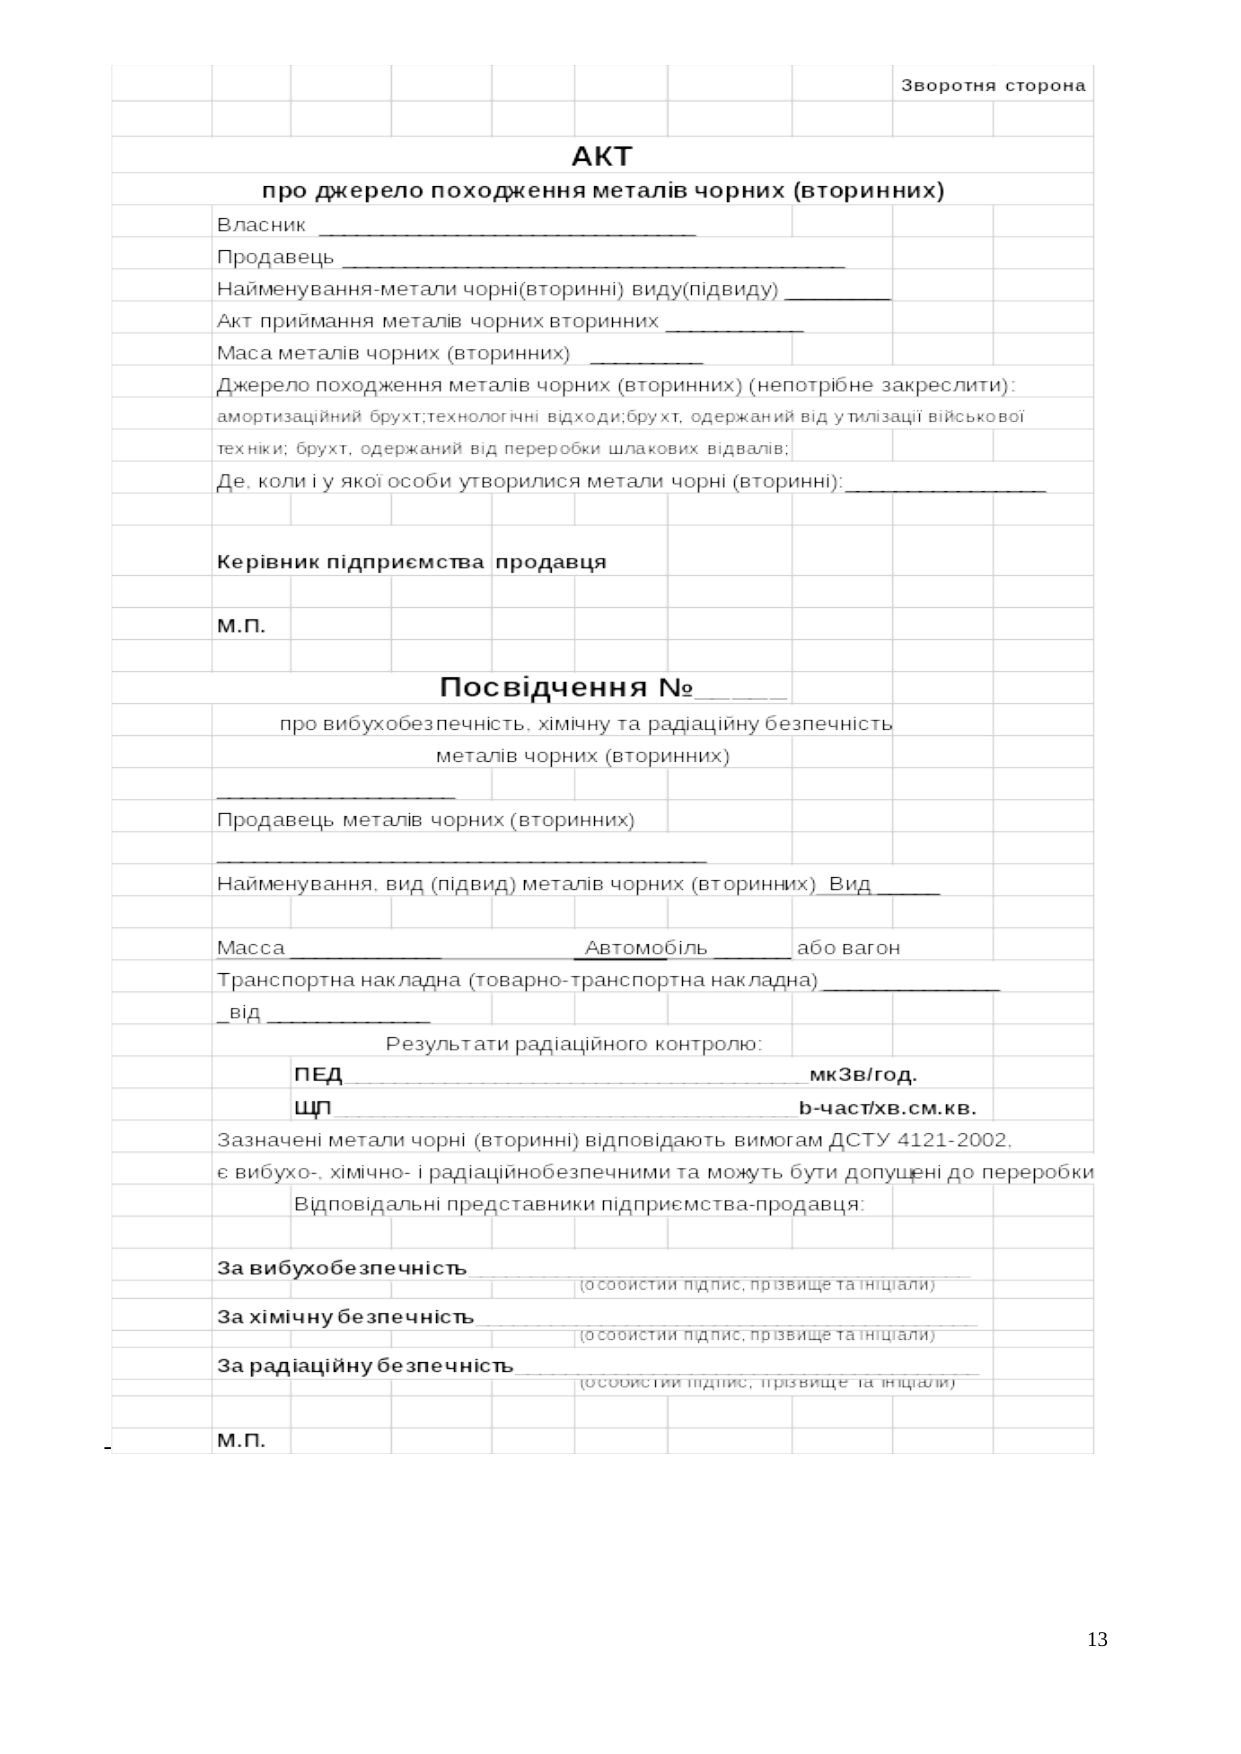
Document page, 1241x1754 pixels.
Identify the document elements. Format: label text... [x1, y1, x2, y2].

text - [103, 65, 1107, 1459]
